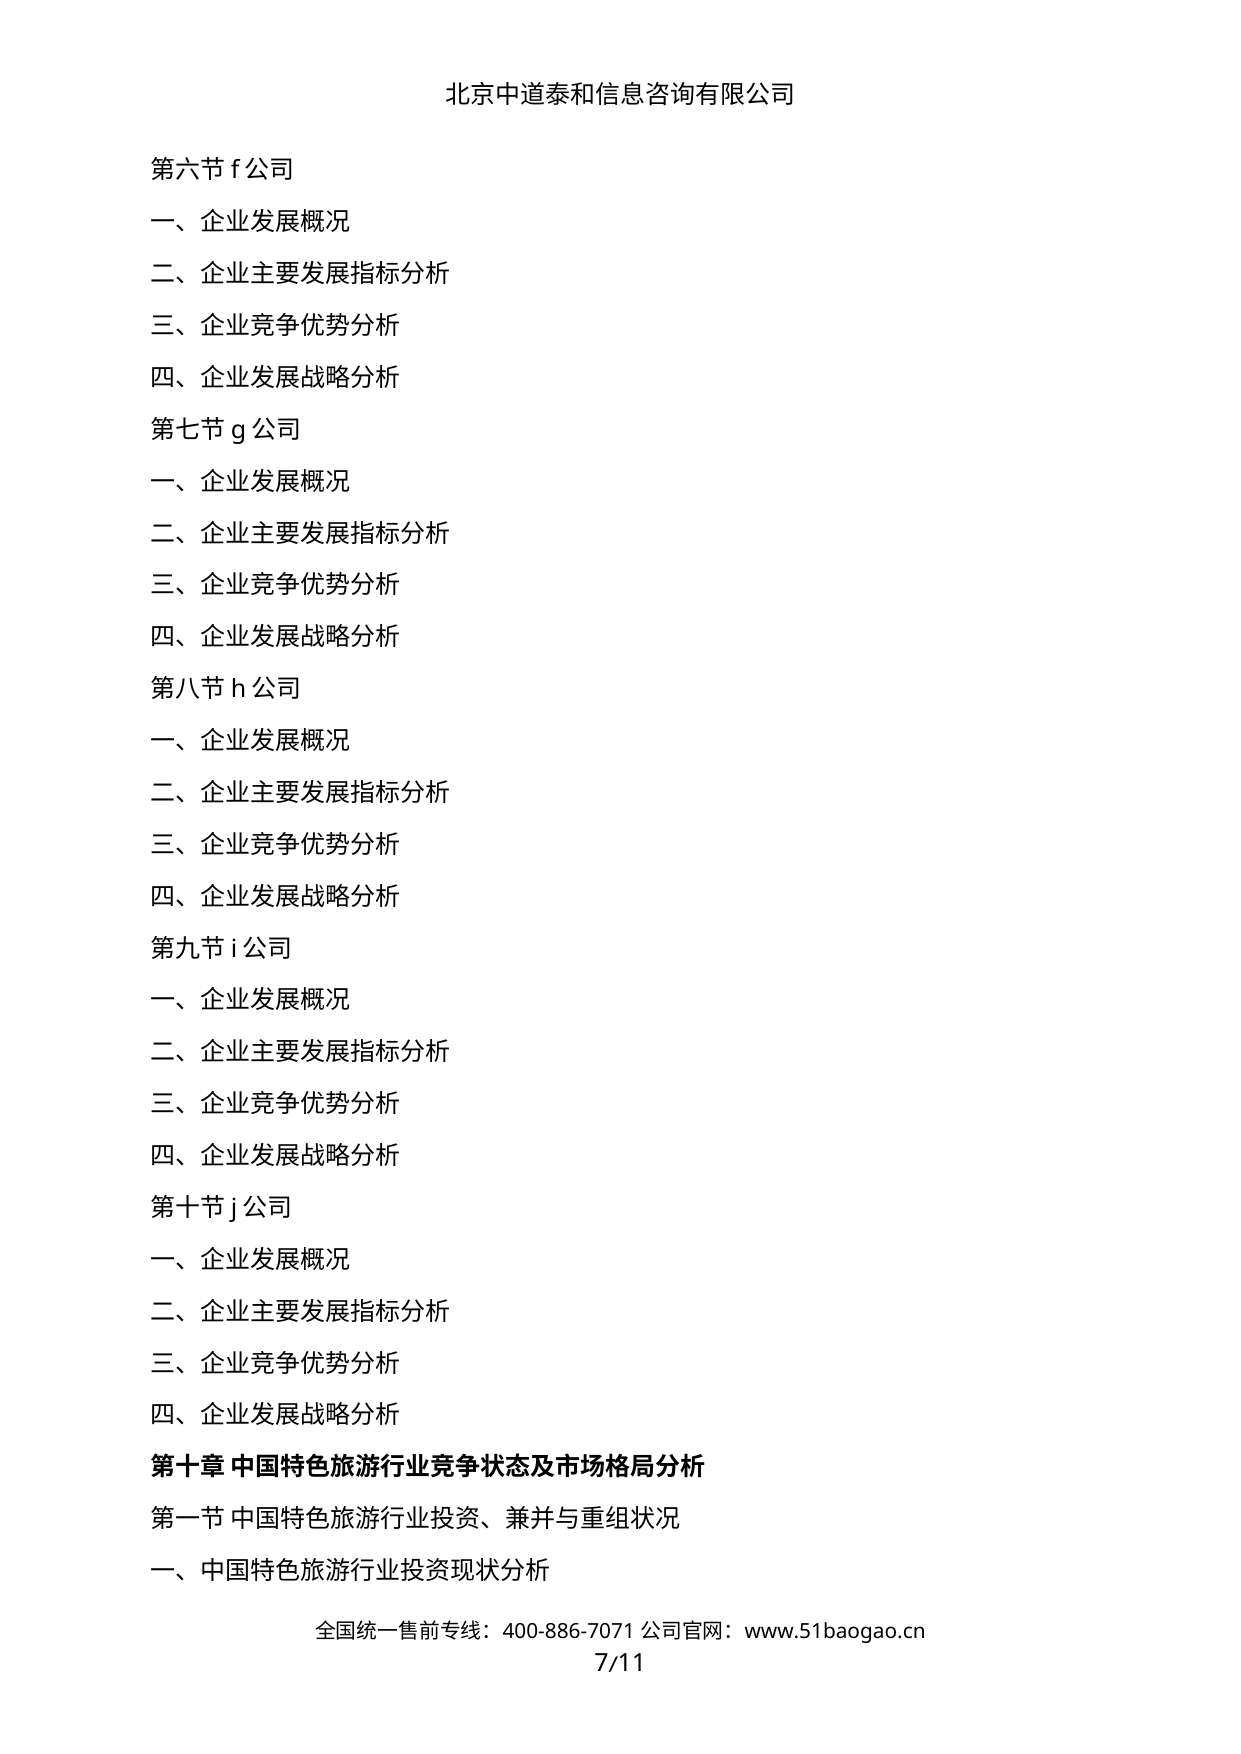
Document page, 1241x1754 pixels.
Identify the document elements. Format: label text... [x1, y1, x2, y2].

text 一、企业发展概况 [150, 1239, 1090, 1276]
text 二、企业主要发展指标分析 [150, 254, 1090, 290]
text 三、企业竞争优势分析 [150, 1343, 1090, 1379]
text 三、企业竞争优势分析 [150, 1084, 1090, 1120]
text 二、企业主要发展指标分析 [150, 1291, 1090, 1327]
text 一、中国特色旅游行业投资现状分析 [150, 1551, 1090, 1587]
text 四、企业发展战略分析 [150, 1395, 1090, 1431]
text 第八节 h公司 [150, 669, 1090, 705]
text 第七节 g公司 [150, 409, 1090, 446]
text 四、企业发展战略分析 [150, 617, 1090, 653]
text 一、企业发展概况 [150, 721, 1090, 757]
text 四、企业发展战略分析 [150, 357, 1090, 394]
text 第十章 中国特色旅游行业竞争状态及市场格局分析 [150, 1447, 1090, 1483]
text 一、企业发展概况 [150, 461, 1090, 497]
text 第十节 j公司 [150, 1187, 1090, 1224]
text 二、企业主要发展指标分析 [150, 513, 1090, 549]
text 第一节 中国特色旅游行业投资、兼并与重组状况 [150, 1499, 1090, 1535]
text 四、企业发展战略分析 [150, 1136, 1090, 1172]
text 一、企业发展概况 [150, 202, 1090, 238]
text 三、企业竞争优势分析 [150, 565, 1090, 601]
text 第六节 f公司 [150, 150, 1090, 186]
text 二、企业主要发展指标分析 [150, 772, 1090, 809]
text 三、企业竞争优势分析 [150, 306, 1090, 342]
text 第九节 i公司 [150, 928, 1090, 964]
text 三、企业竞争优势分析 [150, 824, 1090, 861]
text 四、企业发展战略分析 [150, 876, 1090, 912]
text 一、企业发展概况 [150, 980, 1090, 1016]
text 二、企业主要发展指标分析 [150, 1032, 1090, 1068]
